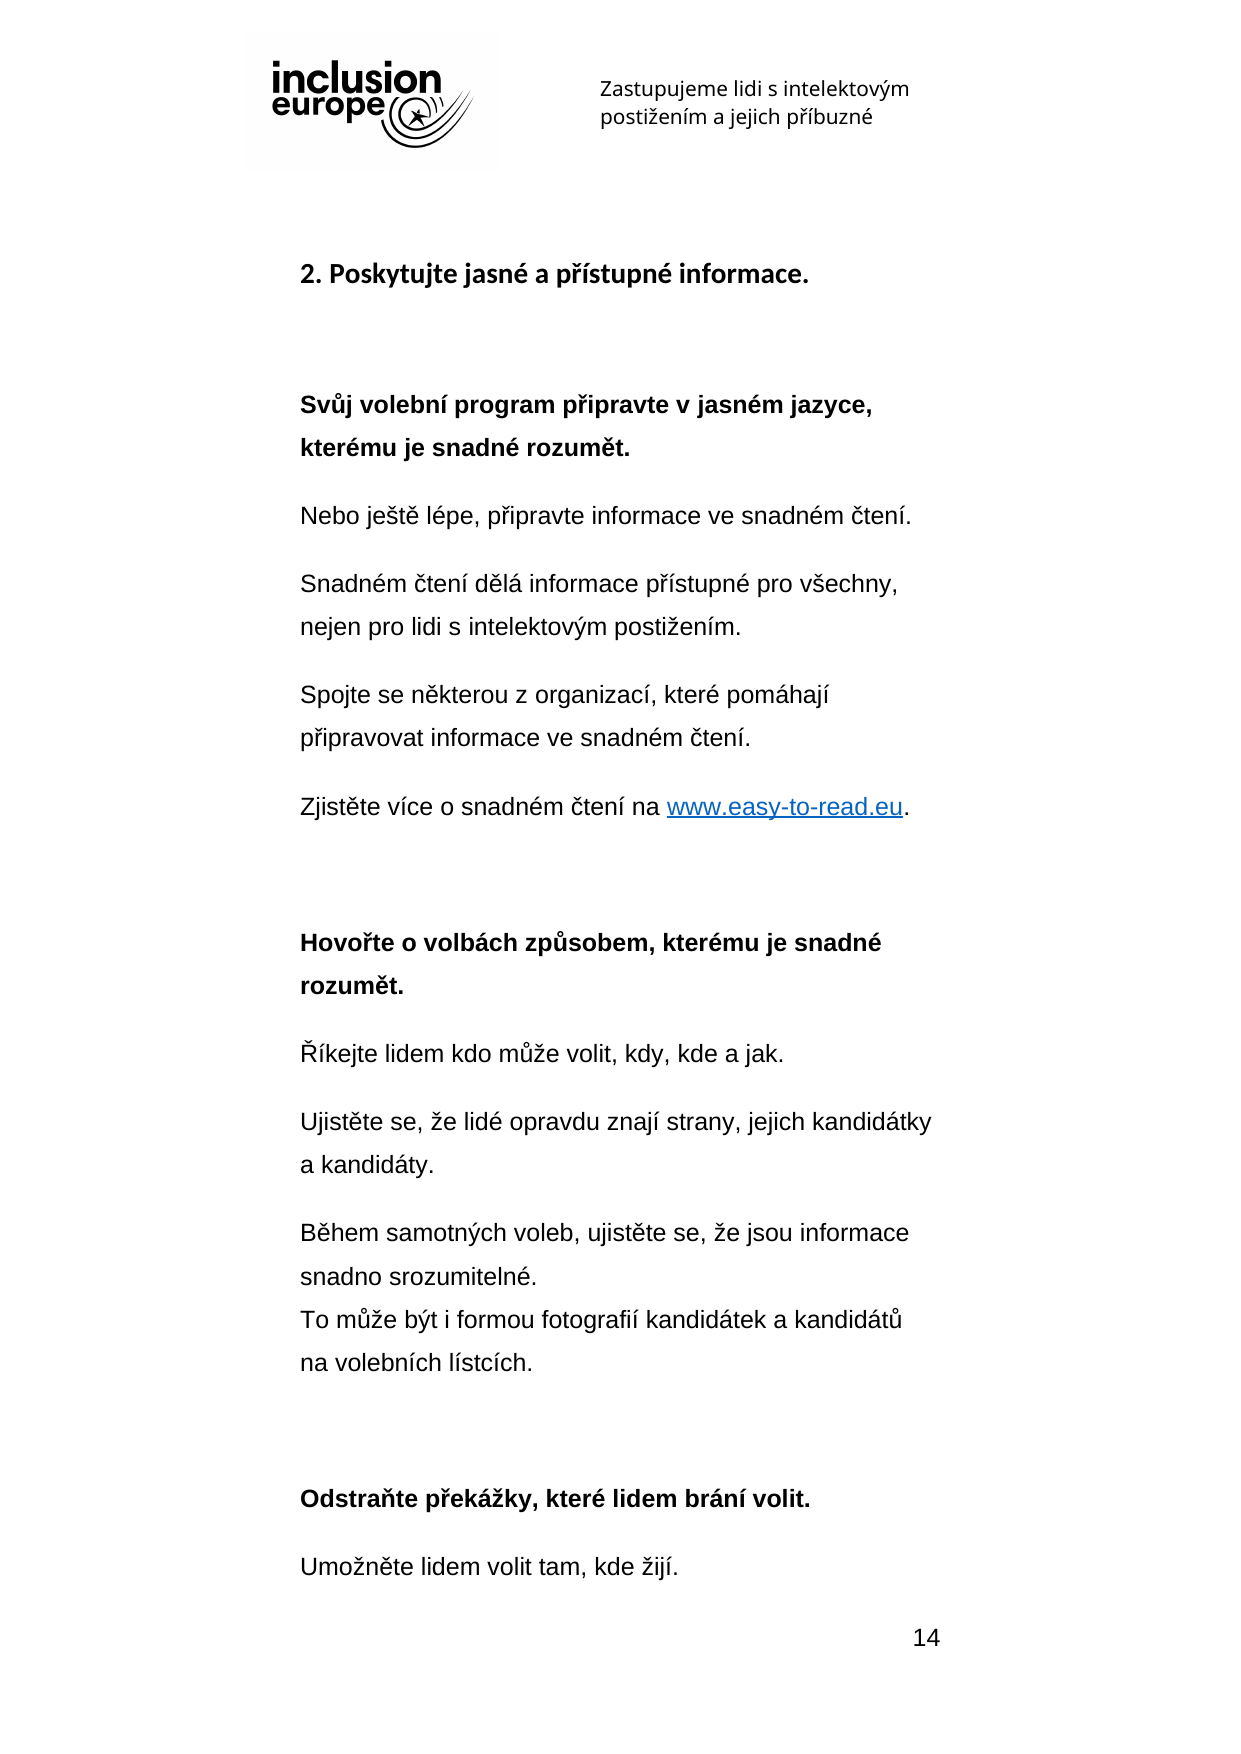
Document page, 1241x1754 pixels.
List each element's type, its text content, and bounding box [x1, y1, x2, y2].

text Hovořte o volbách způsobem, kterému je snadné rozumět. [300, 928, 940, 1000]
text Snadném čtení dělá informace přístupné pro všechny, nejen pro lidi s intelektovým postižením. [300, 569, 940, 641]
text Nebo ještě lépe, připravte informace ve snadném čtení. [300, 501, 940, 530]
picture [243, 31, 501, 173]
text Během samotných voleb, ujistěte se, že jsou informace snadno srozumitelné. To může být i formou fotografií kandidátek a kandidátů na volebních lístcích. [300, 1218, 940, 1377]
text Zjistěte více o snadném čtení na www.easy-to-read.eu. [300, 792, 940, 820]
text Umožněte lidem volit tam, kde žijí. [300, 1552, 940, 1581]
text Ujistěte se, že lidé opravdu znají strany, jejich kandidátky a kandidáty. [300, 1107, 940, 1179]
text Odstraňte překážky, které lidem brání volit. [300, 1484, 940, 1513]
subtitle 2. Poskytujte jasné a přístupné informace. [300, 256, 940, 291]
text Spojte se některou z organizací, které pomáhají připravovat informace ve snadném čtení. [300, 680, 940, 752]
text Říkejte lidem kdo může volit, kdy, kde a jak. [300, 1039, 940, 1068]
text Svůj volební program připravte v jasném jazyce, kterému je snadné rozumět. [300, 390, 940, 462]
